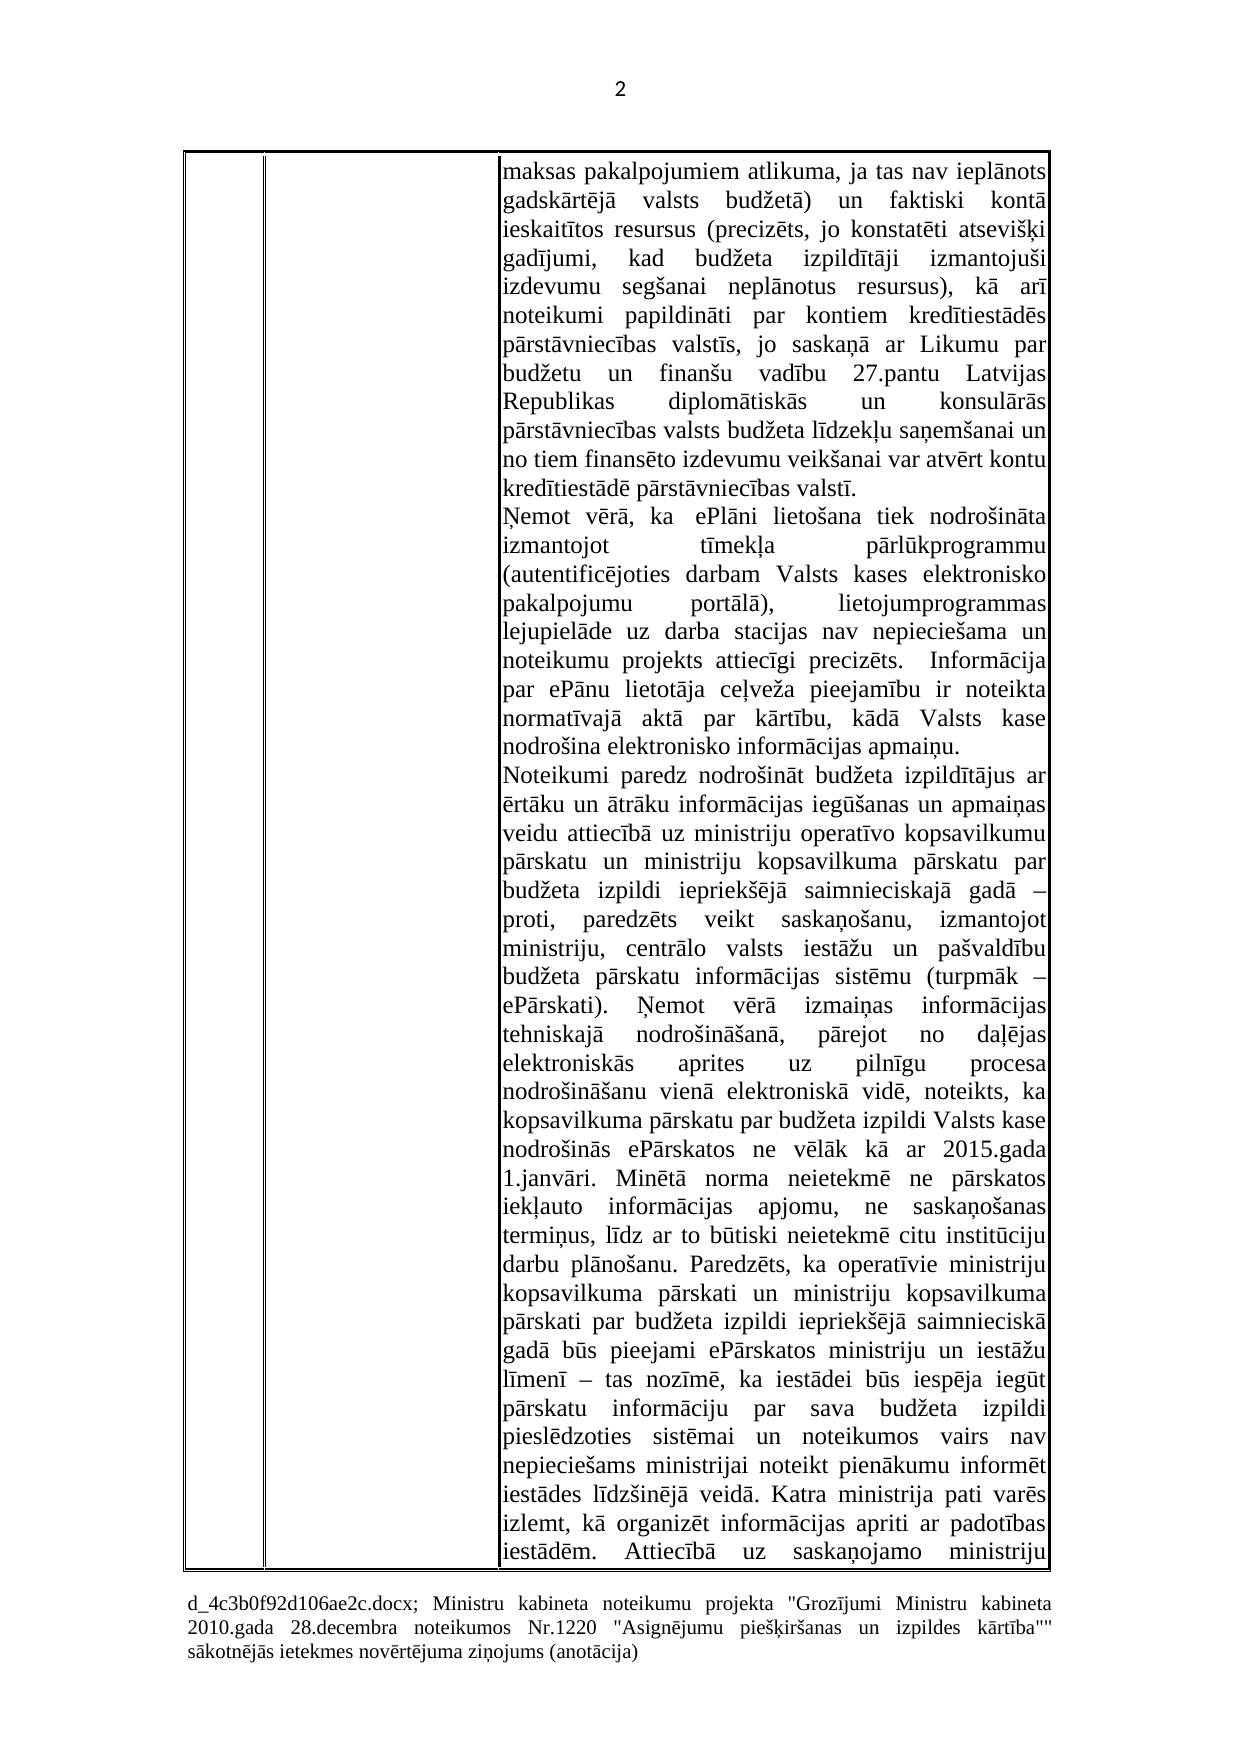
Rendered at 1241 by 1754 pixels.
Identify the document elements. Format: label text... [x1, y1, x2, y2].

table_cell 2. [186, 153, 264, 1568]
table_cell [265, 152, 499, 1568]
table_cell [499, 153, 1048, 1568]
